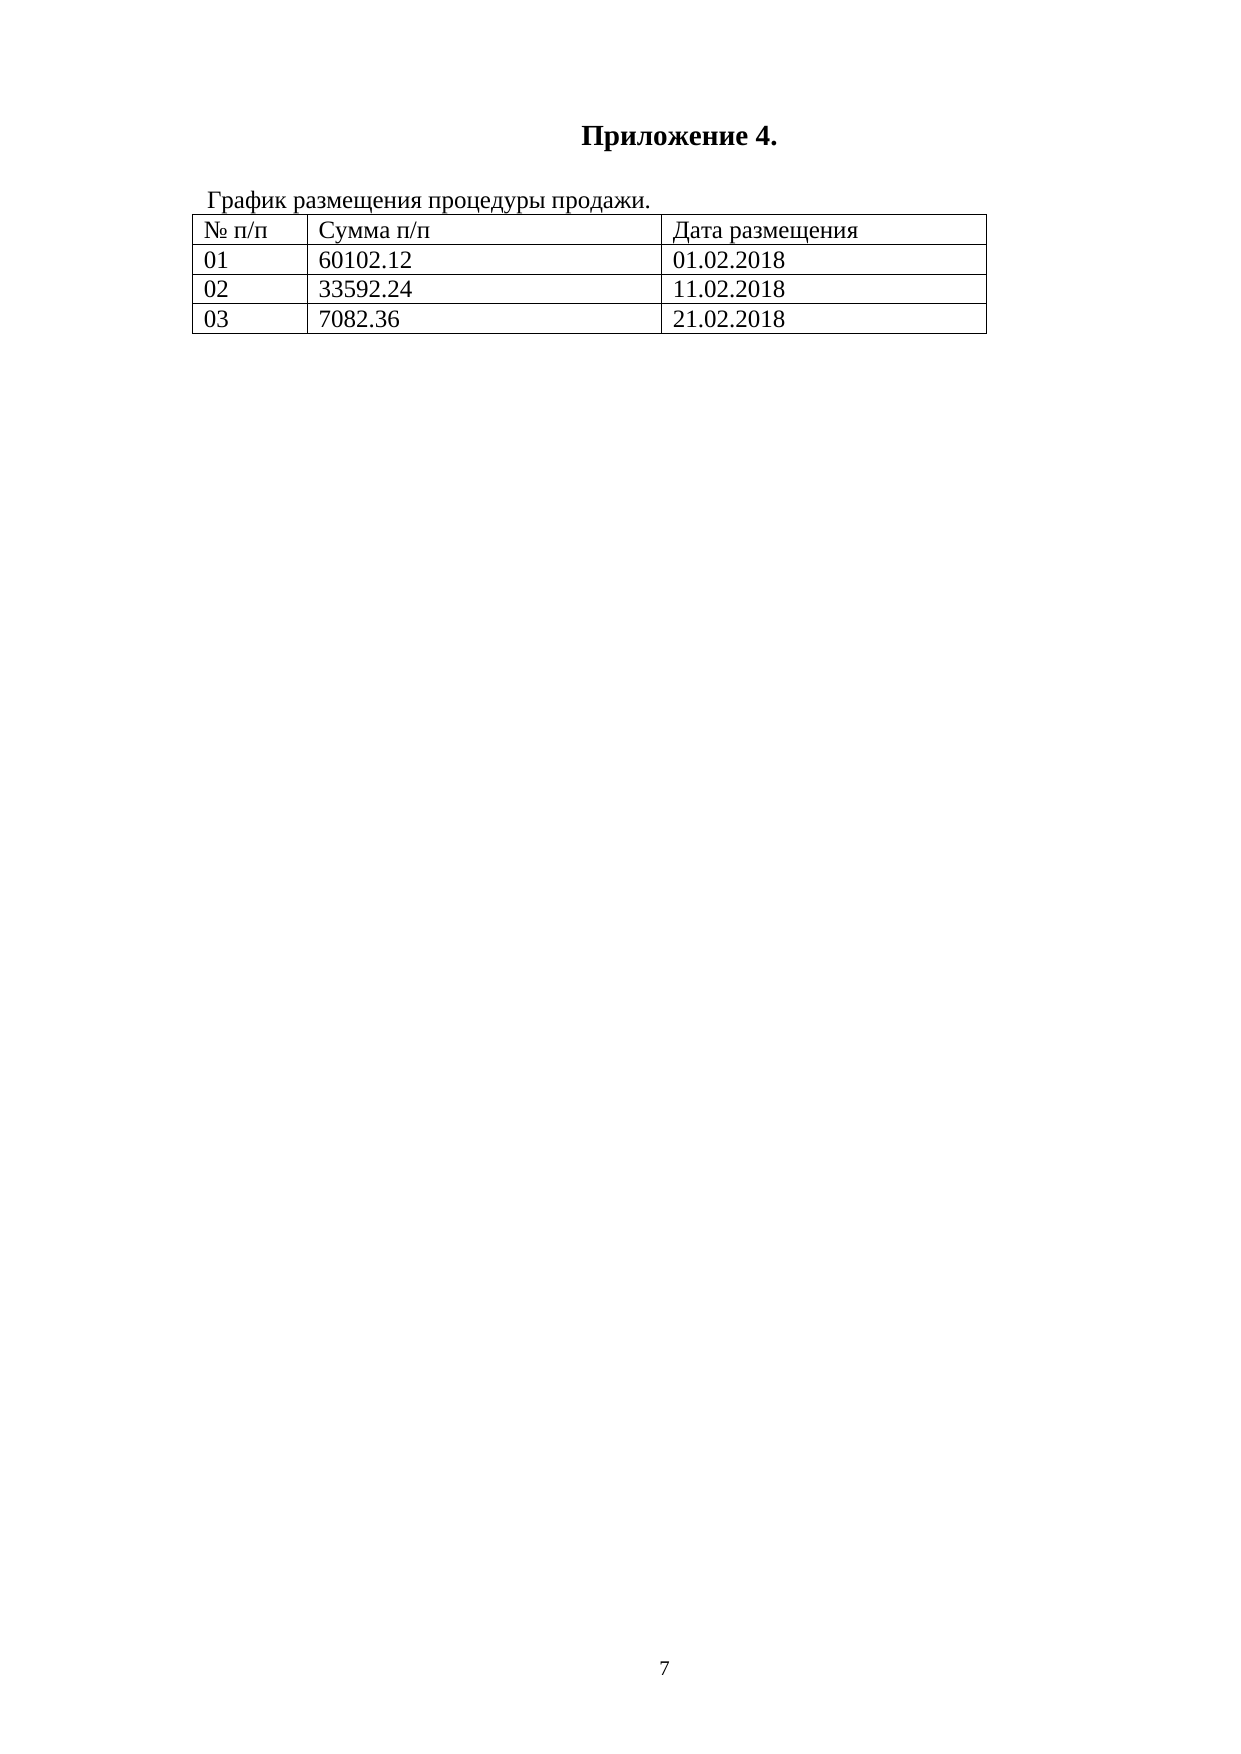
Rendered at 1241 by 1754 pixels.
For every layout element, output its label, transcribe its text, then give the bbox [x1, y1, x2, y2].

table_cell 11.02.2018 [662, 275, 986, 303]
table_header № п/п [193, 215, 307, 244]
text График размещения процедуры продажи. [192, 185, 1152, 214]
table_header Сумма п/п [308, 215, 661, 244]
table_cell 7082.36 [308, 304, 661, 333]
table_header Дата размещения [662, 215, 986, 244]
table_cell 60102.12 [308, 245, 661, 273]
table_cell 02 [193, 275, 307, 303]
table_cell 03 [193, 304, 307, 333]
table_cell 33592.24 [308, 275, 661, 303]
table_cell 21.02.2018 [662, 304, 986, 333]
table_cell 01.02.2018 [662, 245, 986, 273]
table_cell 01 [193, 245, 307, 273]
text Приложение 4. [192, 118, 1152, 152]
